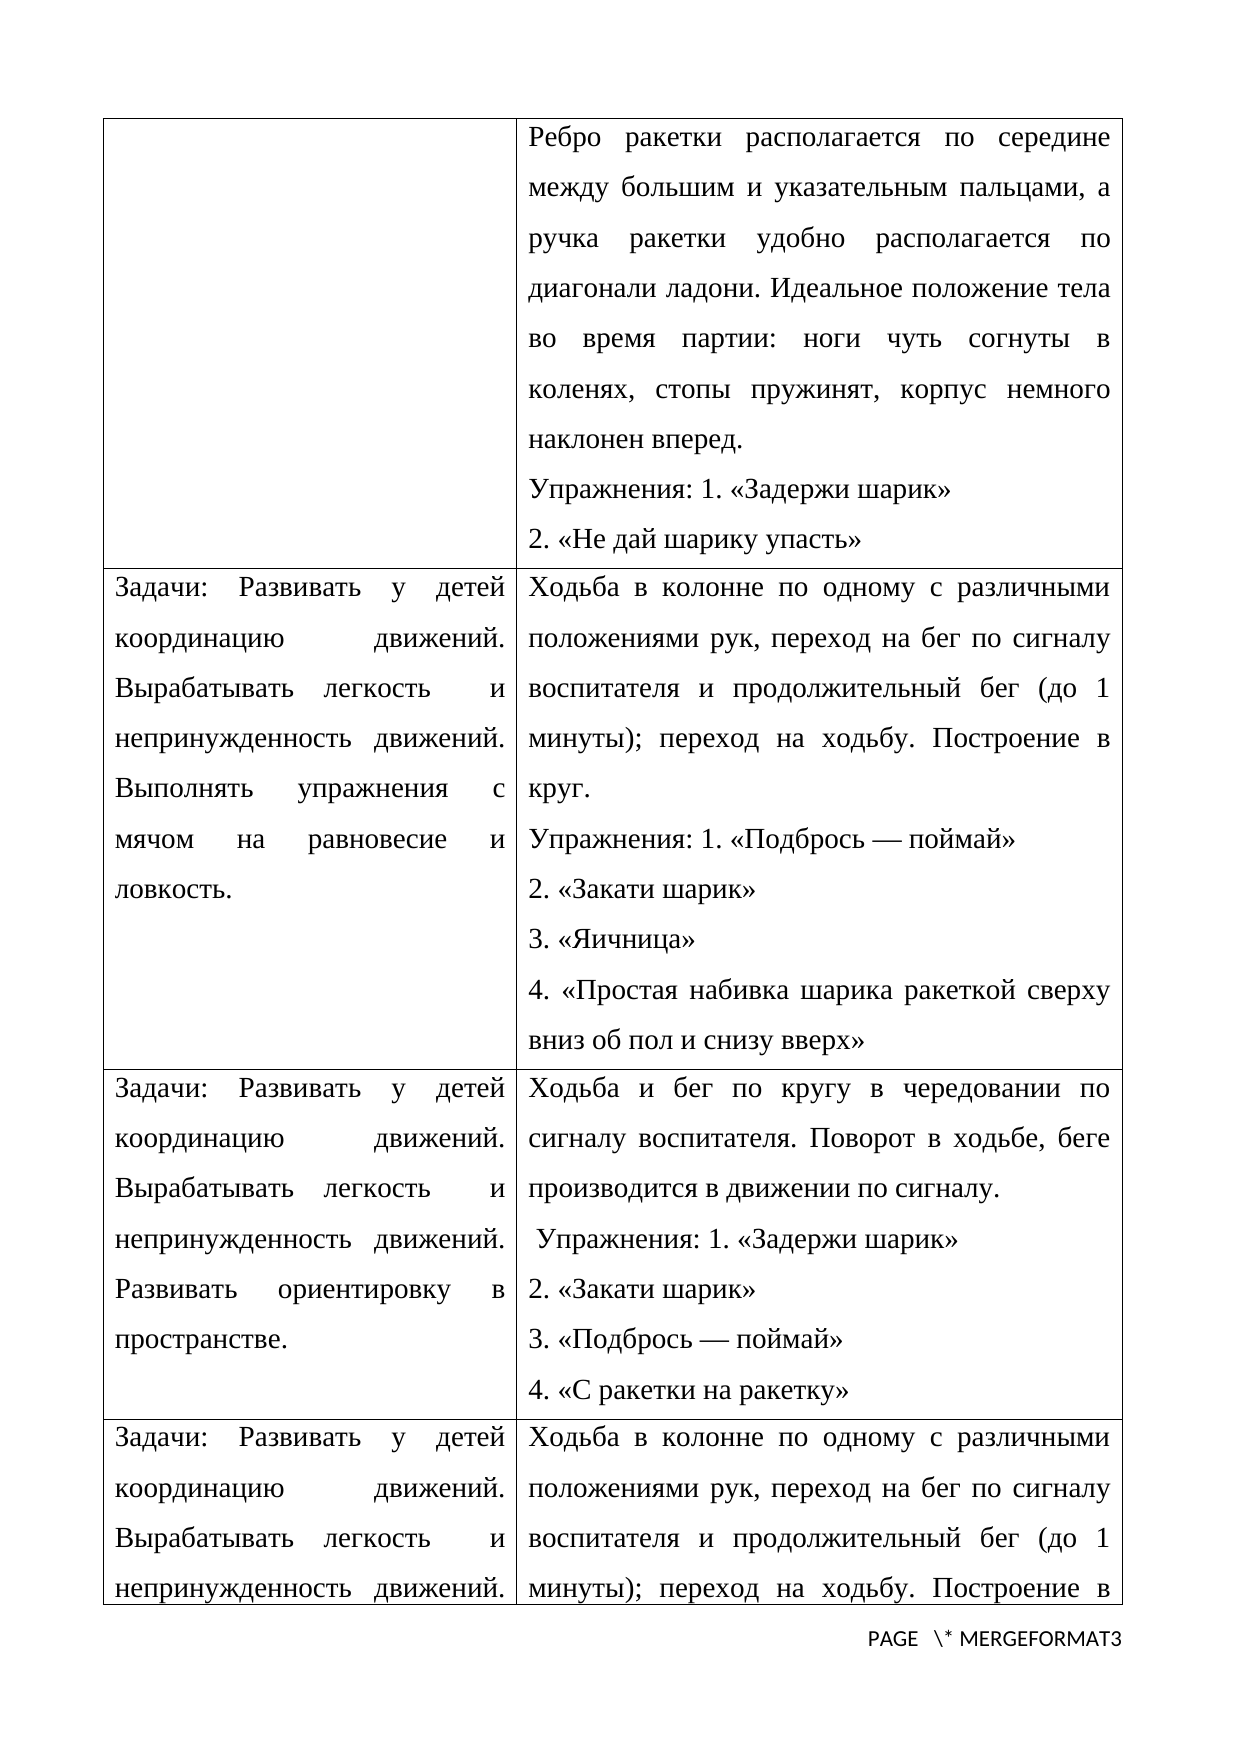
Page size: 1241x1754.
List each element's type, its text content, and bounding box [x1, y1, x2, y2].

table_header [104, 119, 516, 568]
table_cell Ходьба и бег по кругу в чередовании по сигналу воспитателя. Поворот в ходьбе, беге производится в движении по сигналу. Упражнения: 1. «Задержи шарик» 2. «Закати шарик» 3. «Подбрось — поймай» 4. «С ракетки на ракетку» [517, 1070, 1122, 1418]
table_cell Задачи: Развивать у детей координацию движений. Вырабатывать легкость и непринужденность движений. Развивать ориентировку в пространстве. [104, 1070, 516, 1418]
table_cell Задачи: Развивать у детей координацию движений. Вырабатывать легкость и непринужденность движений. Выполнять упражнения с мячом на равновесие и ловкость. [104, 569, 516, 1069]
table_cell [104, 1420, 516, 1604]
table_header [517, 119, 1122, 568]
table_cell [517, 1420, 1122, 1604]
table_cell Ходьба в колонне по одному с различными положениями рук, переход на бег по сигналу воспитателя и продолжительный бег (до 1 минуты); переход на ходьбу. Построение в круг. Упражнения: 1. «Подбрось — поймай» 2. «Закати шарик» 3. «Яичница» 4. «Простая набивка шарика ракеткой сверху вниз об пол и снизу вверх» [517, 569, 1122, 1069]
